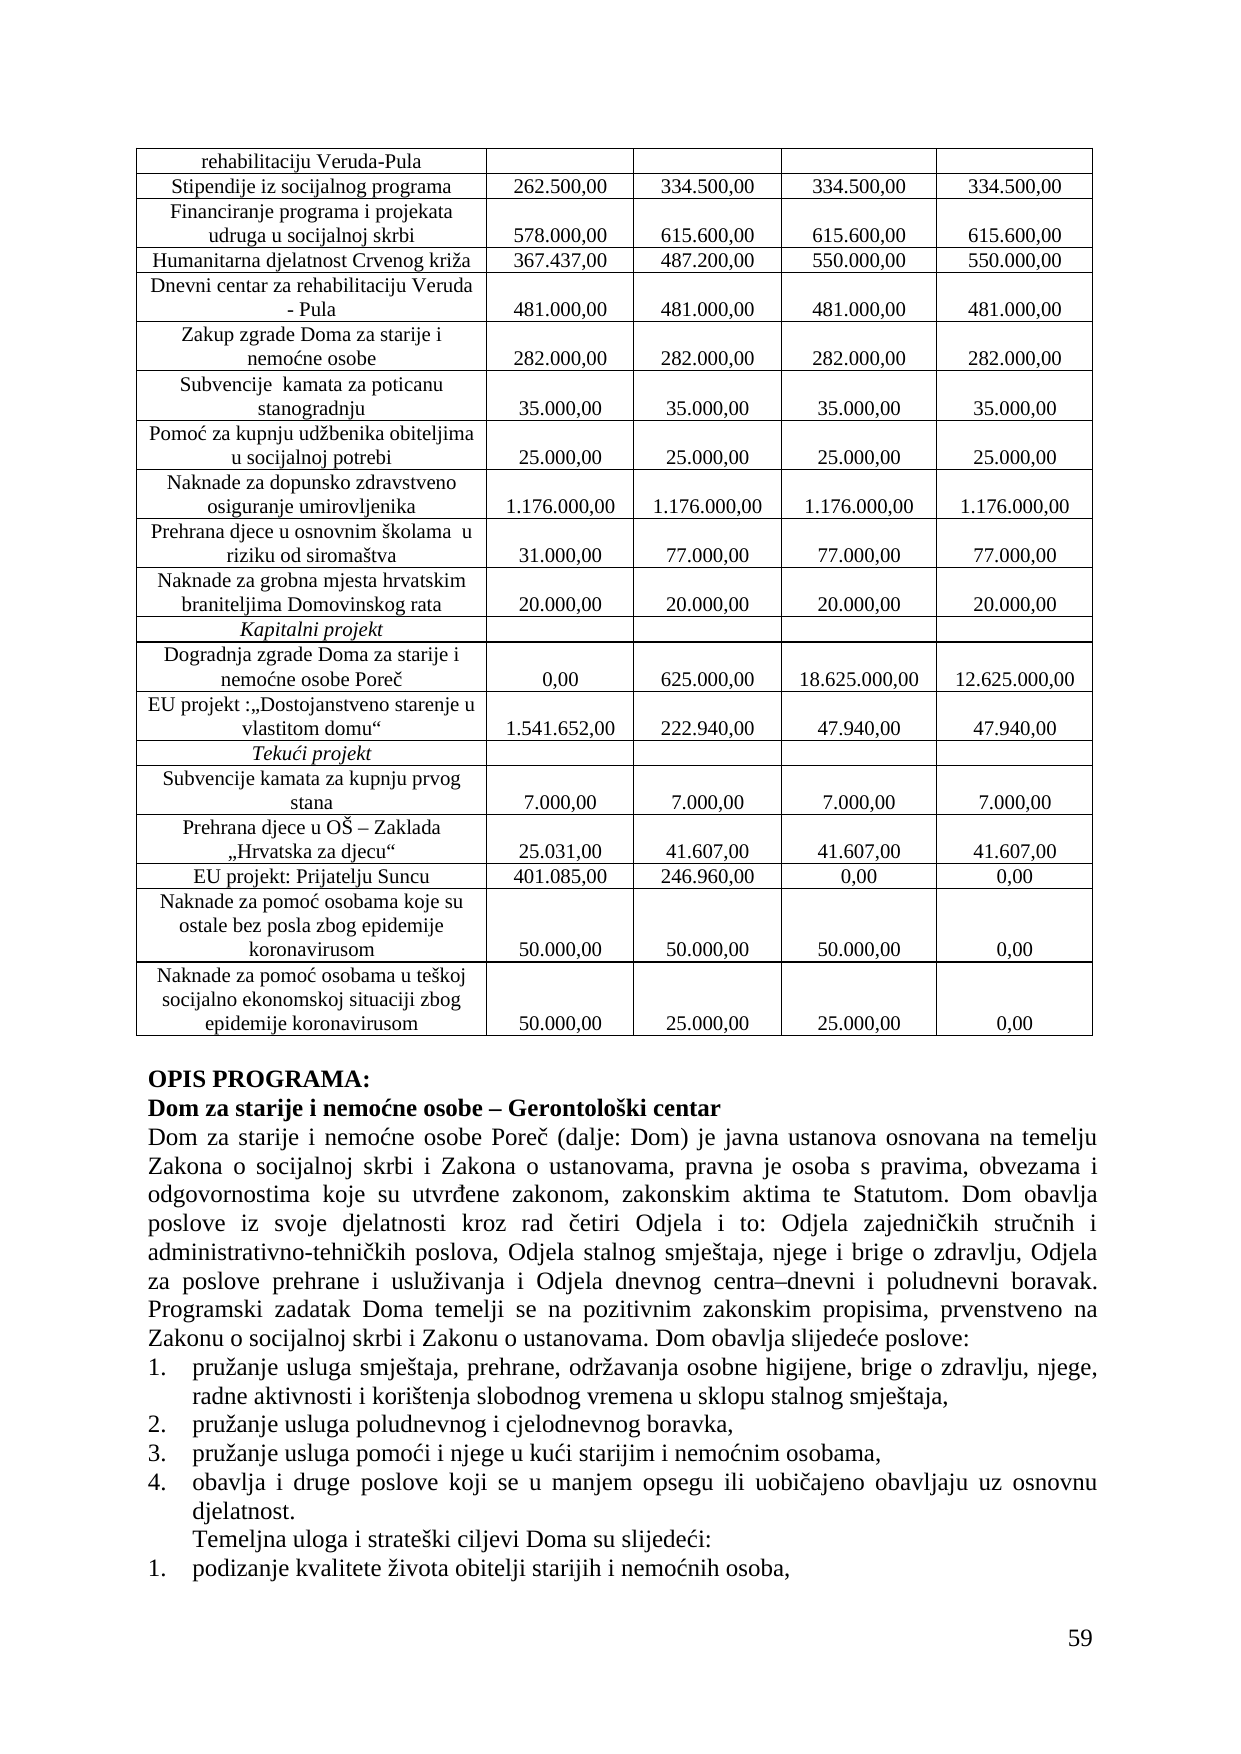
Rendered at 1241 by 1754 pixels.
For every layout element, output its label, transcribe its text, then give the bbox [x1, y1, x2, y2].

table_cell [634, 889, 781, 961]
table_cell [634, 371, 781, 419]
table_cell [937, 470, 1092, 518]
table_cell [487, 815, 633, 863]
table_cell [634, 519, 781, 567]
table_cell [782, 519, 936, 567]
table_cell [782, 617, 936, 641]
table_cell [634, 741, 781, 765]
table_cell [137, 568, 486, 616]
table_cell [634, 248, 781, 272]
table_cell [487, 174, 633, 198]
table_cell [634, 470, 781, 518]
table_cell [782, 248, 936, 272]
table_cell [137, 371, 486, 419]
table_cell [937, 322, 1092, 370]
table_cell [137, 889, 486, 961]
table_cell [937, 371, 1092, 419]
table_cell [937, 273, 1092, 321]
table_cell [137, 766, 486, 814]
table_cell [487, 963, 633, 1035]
text Temeljna uloga i strateški ciljevi Doma su slijedeći: [148, 1524, 1098, 1553]
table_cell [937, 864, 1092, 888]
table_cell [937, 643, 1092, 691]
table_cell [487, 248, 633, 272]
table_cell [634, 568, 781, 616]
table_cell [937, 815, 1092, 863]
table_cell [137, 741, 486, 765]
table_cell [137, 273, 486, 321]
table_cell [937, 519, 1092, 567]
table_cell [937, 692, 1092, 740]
list obavlja i druge poslove koji se u manjem opsegu ili uobičajeno obavljaju uz osnovnu djelatnost. [148, 1467, 1098, 1524]
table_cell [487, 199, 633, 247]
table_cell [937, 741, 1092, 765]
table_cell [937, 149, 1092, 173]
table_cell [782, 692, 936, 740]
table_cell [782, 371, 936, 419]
list podizanje kvalitete života obitelji starijih i nemoćnih osoba, [148, 1553, 1098, 1582]
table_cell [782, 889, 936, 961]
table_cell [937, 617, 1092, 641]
text Dom za starije i nemoćne osobe Poreč (dalje: Dom) je javna ustanova osnovana na temelju Zakona o socijalnoj skrbi i Zakona o ustanovama, pravna je osoba s pravima, obvezama i odgovornostima koje su utvrđene zakonom, zakonskim aktima te Statutom. Dom obavlja poslove iz svoje djelatnosti kroz rad četiri Odjela i to: Odjela zajedničkih stručnih i administrativno-tehničkih poslova, Odjela stalnog smještaja, njege i brige o zdravlju, Odjela za poslove prehrane i usluživanja i Odjela dnevnog centra–dnevni i poludnevni boravak. Programski zadatak Doma temelji se na pozitivnim zakonskim propisima, prvenstveno na Zakonu o socijalnoj skrbi i Zakonu o ustanovama. Dom obavlja slijedeće poslove: [148, 1122, 1098, 1352]
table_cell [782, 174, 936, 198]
text Dom za starije i nemoćne osobe – Gerontološki centar [148, 1093, 1093, 1122]
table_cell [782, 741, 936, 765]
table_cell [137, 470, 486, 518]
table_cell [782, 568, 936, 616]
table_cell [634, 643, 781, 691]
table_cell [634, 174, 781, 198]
list pružanje usluga smještaja, prehrane, održavanja osobne higijene, brige o zdravlju, njege, radne aktivnosti i korištenja slobodnog vremena u sklopu stalnog smještaja, [148, 1352, 1098, 1409]
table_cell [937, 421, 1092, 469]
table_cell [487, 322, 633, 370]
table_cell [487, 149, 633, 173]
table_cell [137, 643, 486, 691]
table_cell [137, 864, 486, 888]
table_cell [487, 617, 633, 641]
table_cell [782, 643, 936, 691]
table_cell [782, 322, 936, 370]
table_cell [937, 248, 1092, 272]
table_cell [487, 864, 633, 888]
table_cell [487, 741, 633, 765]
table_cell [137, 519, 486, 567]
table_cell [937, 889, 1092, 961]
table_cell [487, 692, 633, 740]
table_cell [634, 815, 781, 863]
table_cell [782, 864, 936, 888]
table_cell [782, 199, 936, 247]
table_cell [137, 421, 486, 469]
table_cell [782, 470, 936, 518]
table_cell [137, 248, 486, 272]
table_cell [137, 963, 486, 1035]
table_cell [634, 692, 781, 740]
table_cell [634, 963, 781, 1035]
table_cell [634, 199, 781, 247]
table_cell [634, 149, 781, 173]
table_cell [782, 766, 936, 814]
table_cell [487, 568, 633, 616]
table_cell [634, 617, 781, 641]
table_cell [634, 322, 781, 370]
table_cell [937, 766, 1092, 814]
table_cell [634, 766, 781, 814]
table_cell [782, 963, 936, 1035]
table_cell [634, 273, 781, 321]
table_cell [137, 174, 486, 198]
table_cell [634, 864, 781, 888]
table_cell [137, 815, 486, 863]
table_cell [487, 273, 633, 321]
text OPIS PROGRAMA: [148, 1064, 1093, 1093]
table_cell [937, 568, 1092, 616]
list pružanje usluga poludnevnog i cjelodnevnog boravka, [148, 1409, 1098, 1438]
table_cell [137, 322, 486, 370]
list pružanje usluga pomoći i njege u kući starijim i nemoćnim osobama, [148, 1438, 1098, 1467]
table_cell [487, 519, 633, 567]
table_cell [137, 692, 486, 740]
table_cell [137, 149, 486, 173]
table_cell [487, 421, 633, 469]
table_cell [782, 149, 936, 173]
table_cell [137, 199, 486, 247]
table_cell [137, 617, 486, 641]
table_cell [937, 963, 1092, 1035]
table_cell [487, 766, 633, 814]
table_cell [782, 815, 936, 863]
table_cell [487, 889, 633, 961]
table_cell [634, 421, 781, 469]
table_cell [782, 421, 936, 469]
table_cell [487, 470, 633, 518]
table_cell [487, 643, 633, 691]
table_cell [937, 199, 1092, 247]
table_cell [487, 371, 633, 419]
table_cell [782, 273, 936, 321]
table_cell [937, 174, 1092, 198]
